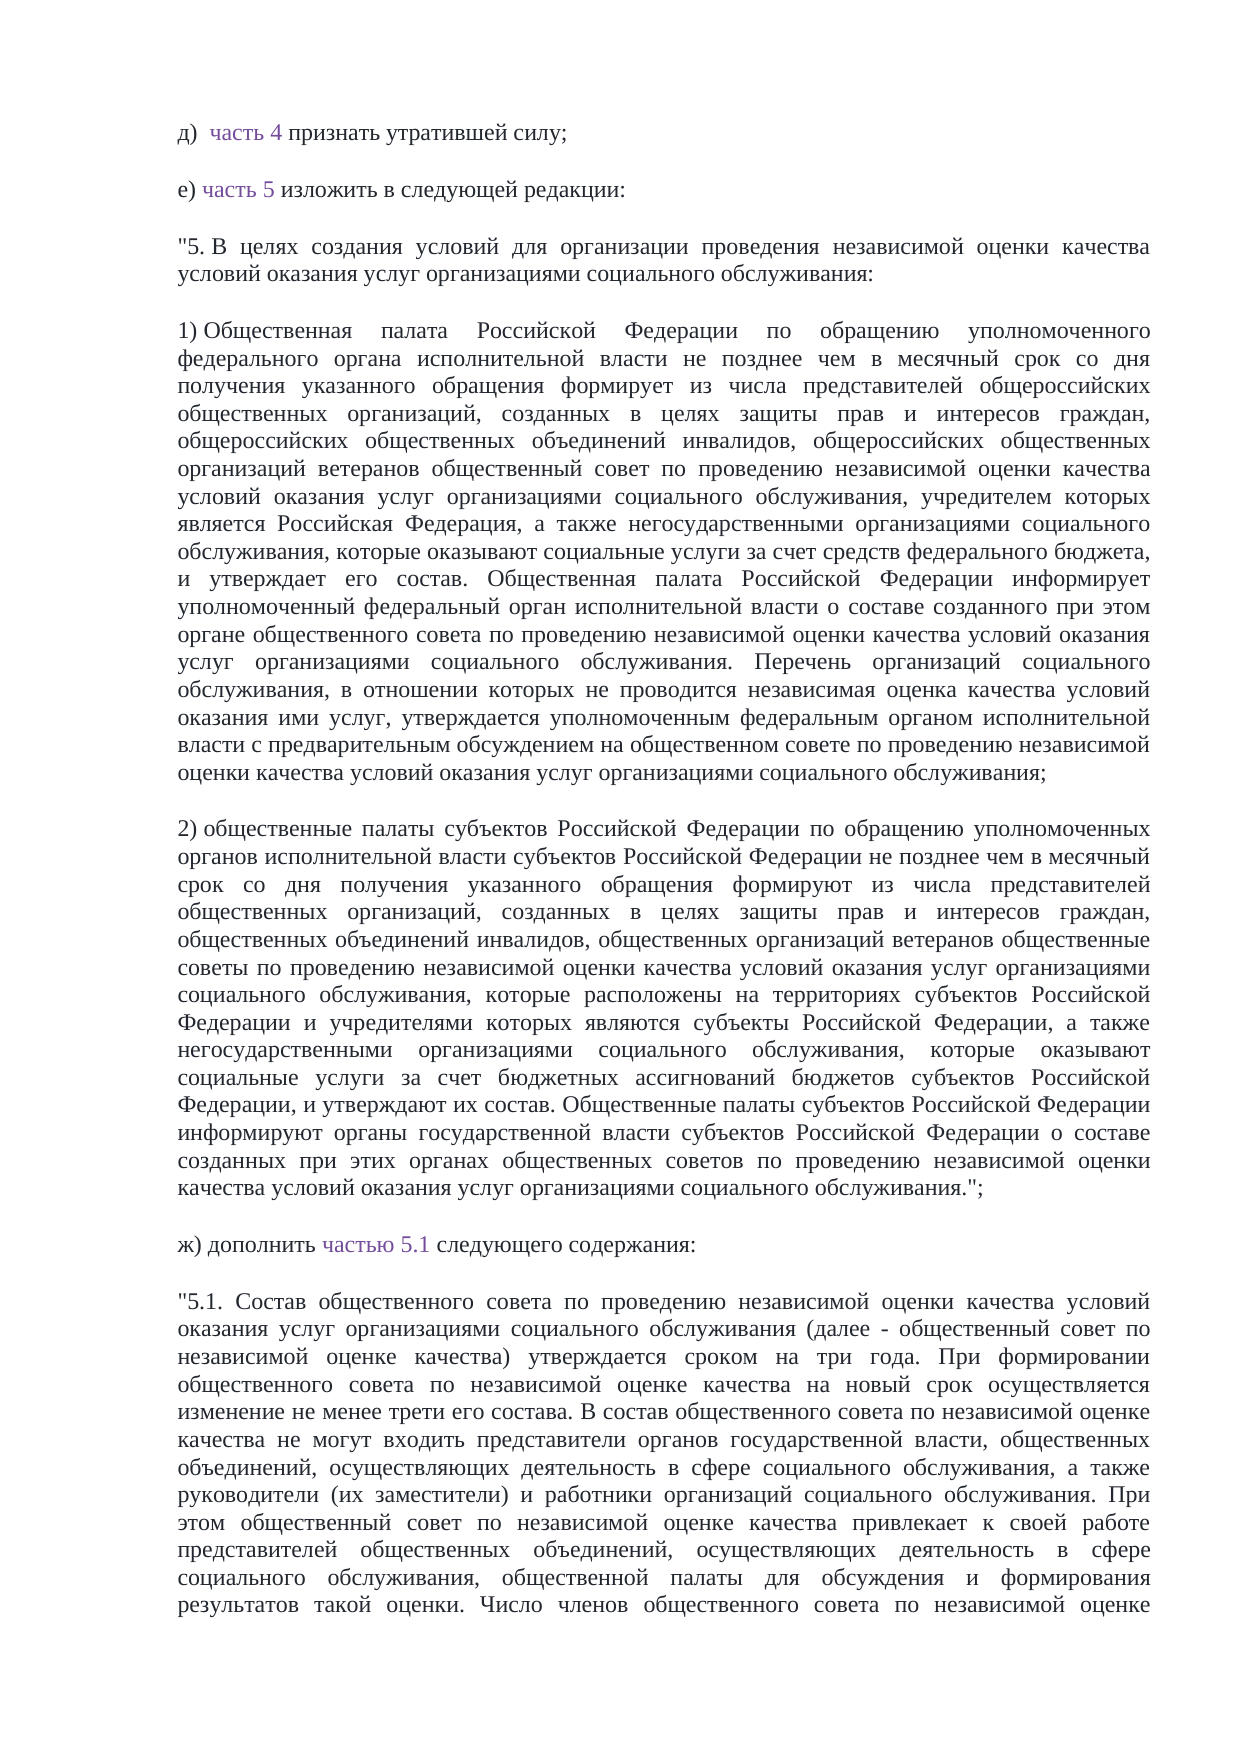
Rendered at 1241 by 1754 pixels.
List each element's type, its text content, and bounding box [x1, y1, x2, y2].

text 1) Общественная палата Российской Федерации по обращению уполномоченного федерального органа исполнительной власти не позднее чем в месячный срок со дня получения указанного обращения формирует из числа представителей общероссийских общественных организаций, созданных в целях защиты прав и интересов граждан, общероссийских общественных объединений инвалидов, общероссийских общественных организаций ветеранов общественный совет по проведению независимой оценки качества условий оказания услуг организациями социального обслуживания, учредителем которых является Российская Федерация, а также негосударственными организациями социального обслуживания, которые оказывают социальные услуги за счет средств федерального бюджета, и утверждает его состав. Общественная палата Российской Федерации информирует уполномоченный федеральный орган исполнительной власти о составе созданного при этом органе общественного совета по проведению независимой оценки качества условий оказания услуг организациями социального обслуживания. Перечень организаций социального обслуживания, в отношении которых не проводится независимая оценка качества условий оказания ими услуг, утверждается уполномоченным федеральным органом исполнительной власти с предварительным обсуждением на общественном совете по проведению независимой оценки качества условий оказания услуг организациями социального обслуживания; [177, 316, 1152, 785]
text "5. В целях создания условий для организации проведения независимой оценки качества условий оказания услуг организациями социального обслуживания: [177, 232, 1152, 287]
text д) часть 4 признать утратившей силу; [177, 118, 1152, 146]
text ж) дополнить частью 5.1 следующего содержания: [177, 1230, 1152, 1258]
text е) часть 5 изложить в следующей редакции: [177, 175, 1152, 202]
text 2) общественные палаты субъектов Российской Федерации по обращению уполномоченных органов исполнительной власти субъектов Российской Федерации не позднее чем в месячный срок со дня получения указанного обращения формируют из числа представителей общественных организаций, созданных в целях защиты прав и интересов граждан, общественных объединений инвалидов, общественных организаций ветеранов общественные советы по проведению независимой оценки качества условий оказания услуг организациями социального обслуживания, которые расположены на территориях субъектов Российской Федерации и учредителями которых являются субъекты Российской Федерации, а также негосударственными организациями социального обслуживания, которые оказывают социальные услуги за счет бюджетных ассигнований бюджетов субъектов Российской Федерации, и утверждают их состав. Общественные палаты субъектов Российской Федерации информируют органы государственной власти субъектов Российской Федерации о составе созданных при этих органах общественных советов по проведению независимой оценки качества условий оказания услуг организациями социального обслуживания."; [177, 814, 1152, 1201]
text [177, 1287, 1152, 1618]
